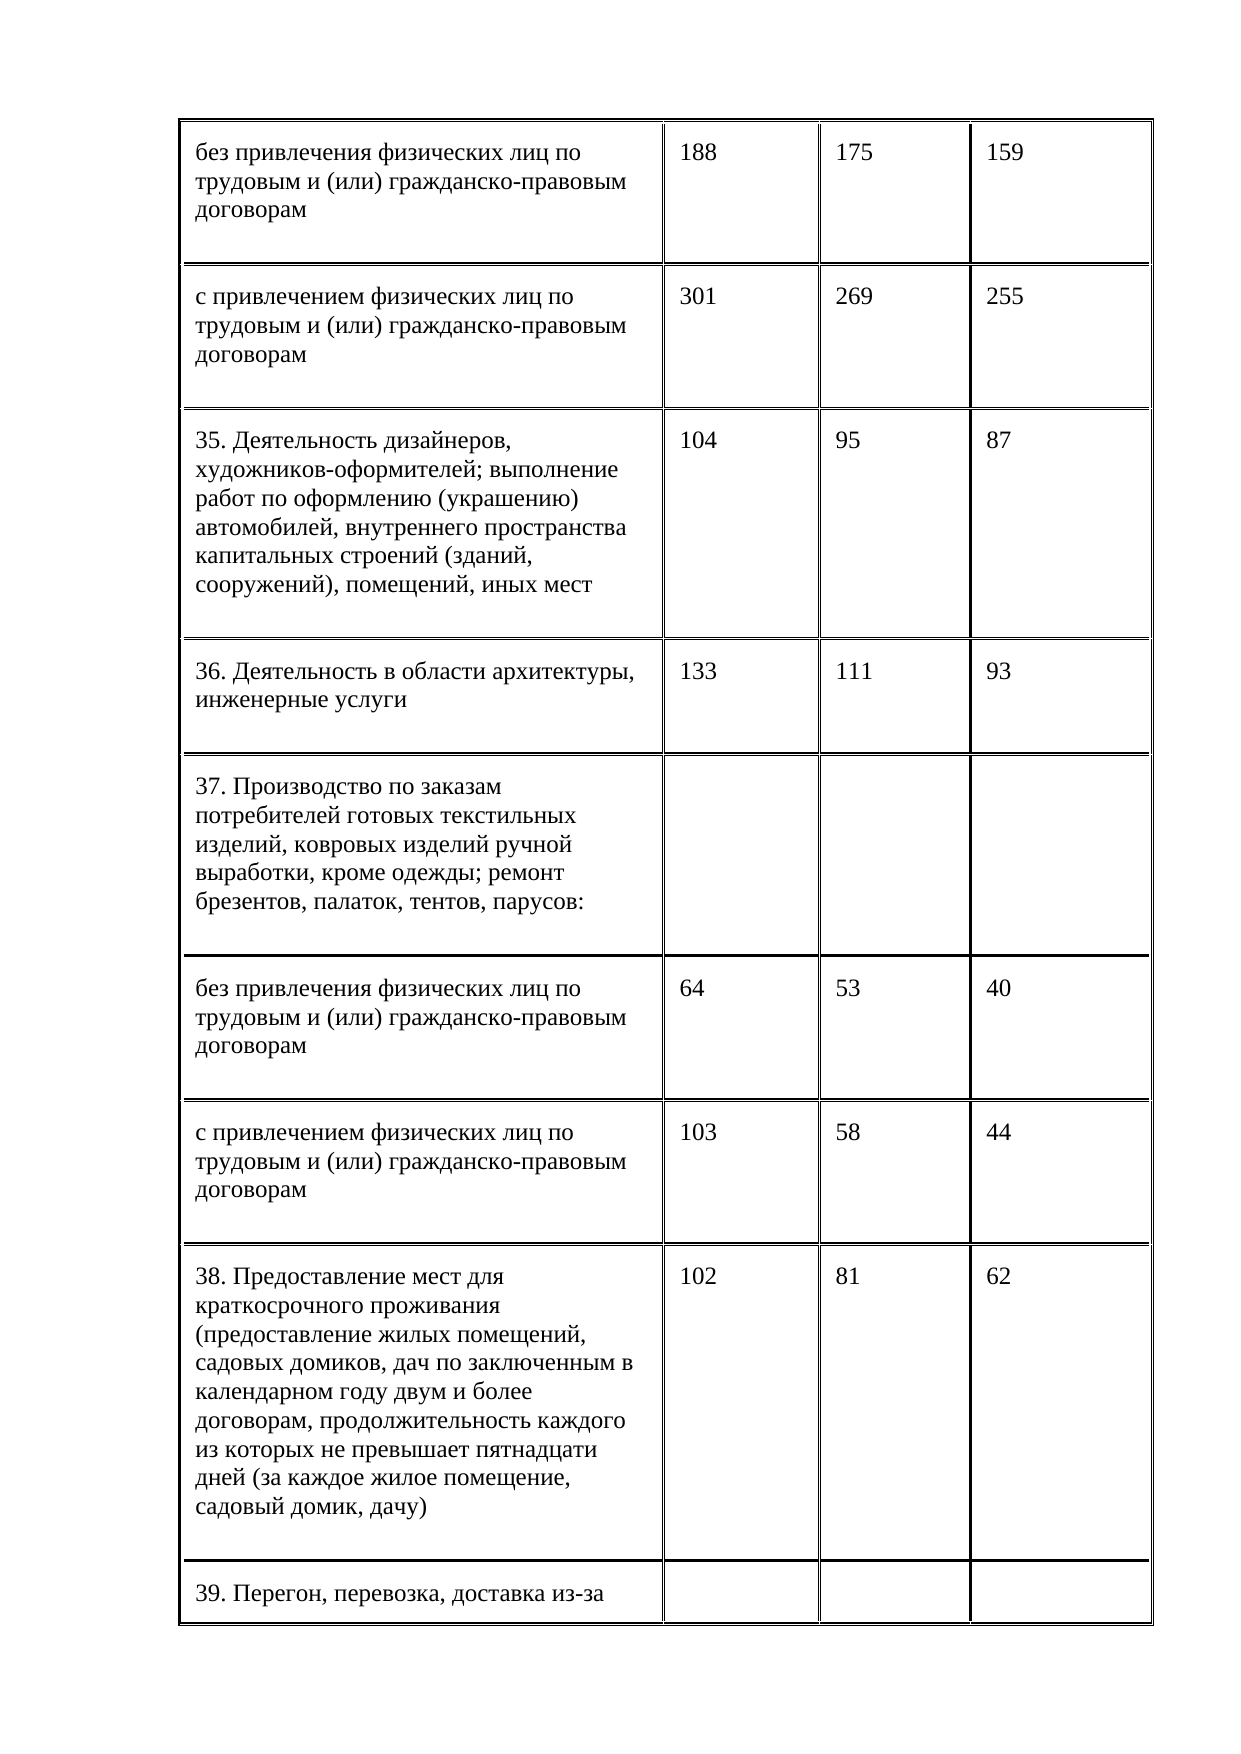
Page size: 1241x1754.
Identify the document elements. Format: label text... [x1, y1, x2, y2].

table_cell [970, 1559, 1151, 1622]
table_cell 93 [970, 637, 1152, 752]
table_cell 58 [821, 1102, 969, 1242]
table_cell 159 [970, 122, 1151, 262]
table_cell 87 [972, 406, 1151, 637]
table_cell 81 [821, 1246, 969, 1559]
table_cell 40 [972, 954, 1151, 1098]
table_cell 44 [972, 1098, 1151, 1242]
table_cell 53 [821, 957, 969, 1098]
table_cell 188 [664, 122, 820, 262]
table_cell 95 [821, 410, 969, 637]
table_cell 133 [665, 640, 818, 752]
table_cell 35. Деятельность дизайнеров, художников-оформителей; выполнение работ по оформлению (украшению) автомобилей, внутреннего пространства капитальных строений (зданий, сооружений), помещений, иных мест [181, 406, 662, 637]
table_cell без привлечения физических лиц по трудовым и (или) гражданско-правовым договорам [181, 954, 662, 1098]
table_cell [820, 1562, 970, 1622]
table_cell 103 [665, 1102, 818, 1242]
table_cell 269 [821, 266, 969, 406]
table_cell 301 [665, 266, 818, 406]
table_cell 36. Деятельность в области архитектуры, инженерные услуги [180, 637, 664, 752]
table_cell [664, 1562, 820, 1622]
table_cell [181, 1559, 664, 1622]
table_cell 38. Предоставление мест для краткосрочного проживания (предоставление жилых помещений, садовых домиков, дач по заключенным в календарном году двум и более договорам, продолжительность каждого из которых не превышает пятнадцати дней (за каждое жилое помещение, садовый домик, дачу) [181, 1242, 662, 1559]
table_cell 104 [665, 410, 818, 637]
table_cell 62 [972, 1242, 1151, 1559]
table_cell 255 [972, 262, 1151, 406]
table_cell с привлечением физических лиц по трудовым и (или) гражданско-правовым договорам [181, 262, 662, 406]
table_cell 175 [820, 122, 970, 262]
table_cell 37. Производство по заказам потребителей готовых текстильных изделий, ковровых изделий ручной выработки, кроме одежды; ремонт брезентов, палаток, тентов, парусов: [181, 752, 662, 954]
table_cell [665, 756, 818, 954]
table_cell без привлечения физических лиц по трудовым и (или) гражданско-правовым договорам [181, 122, 664, 262]
table_cell [821, 756, 969, 954]
table_cell 64 [665, 957, 818, 1098]
table_cell 102 [665, 1246, 818, 1559]
table_cell [972, 752, 1151, 954]
table_cell 111 [821, 640, 969, 752]
table_cell с привлечением физических лиц по трудовым и (или) гражданско-правовым договорам [181, 1098, 662, 1242]
